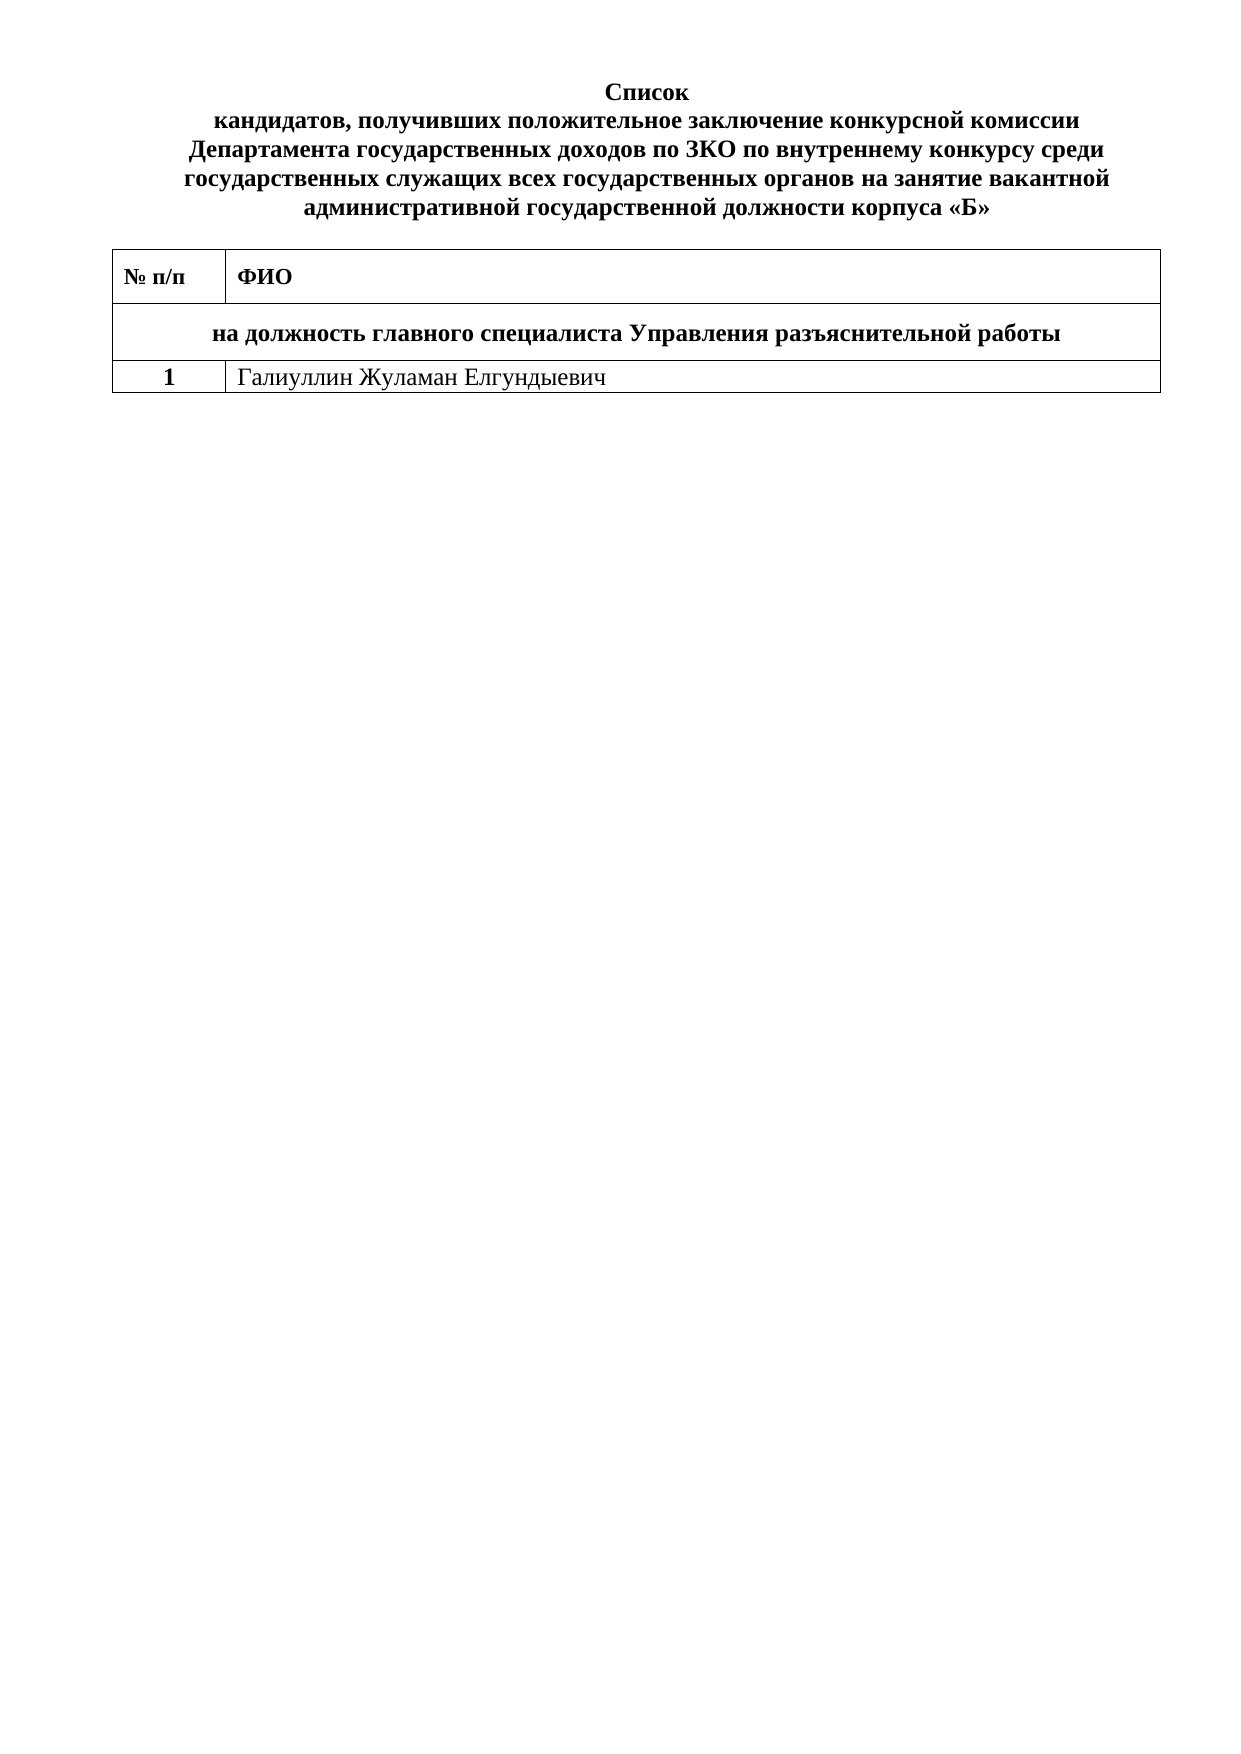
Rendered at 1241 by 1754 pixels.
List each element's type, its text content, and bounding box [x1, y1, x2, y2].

table_cell на должность главного специалиста Управления разъяснительной работы [113, 304, 1160, 360]
table_header № п/п [113, 250, 225, 303]
table_cell Галиуллин Жуламан Елгундыевич [226, 361, 1160, 392]
table_header ФИО [226, 250, 1160, 303]
text кандидатов, получивших положительное заключение конкурсной комиссии Департамента государственных доходов по ЗКО по внутреннему конкурсу среди государственных служащих всех государственных органов на занятие вакантной административной государственной должности корпуса «Б» [142, 106, 1152, 221]
text Список [142, 77, 1152, 106]
table_cell 1 [113, 361, 225, 392]
